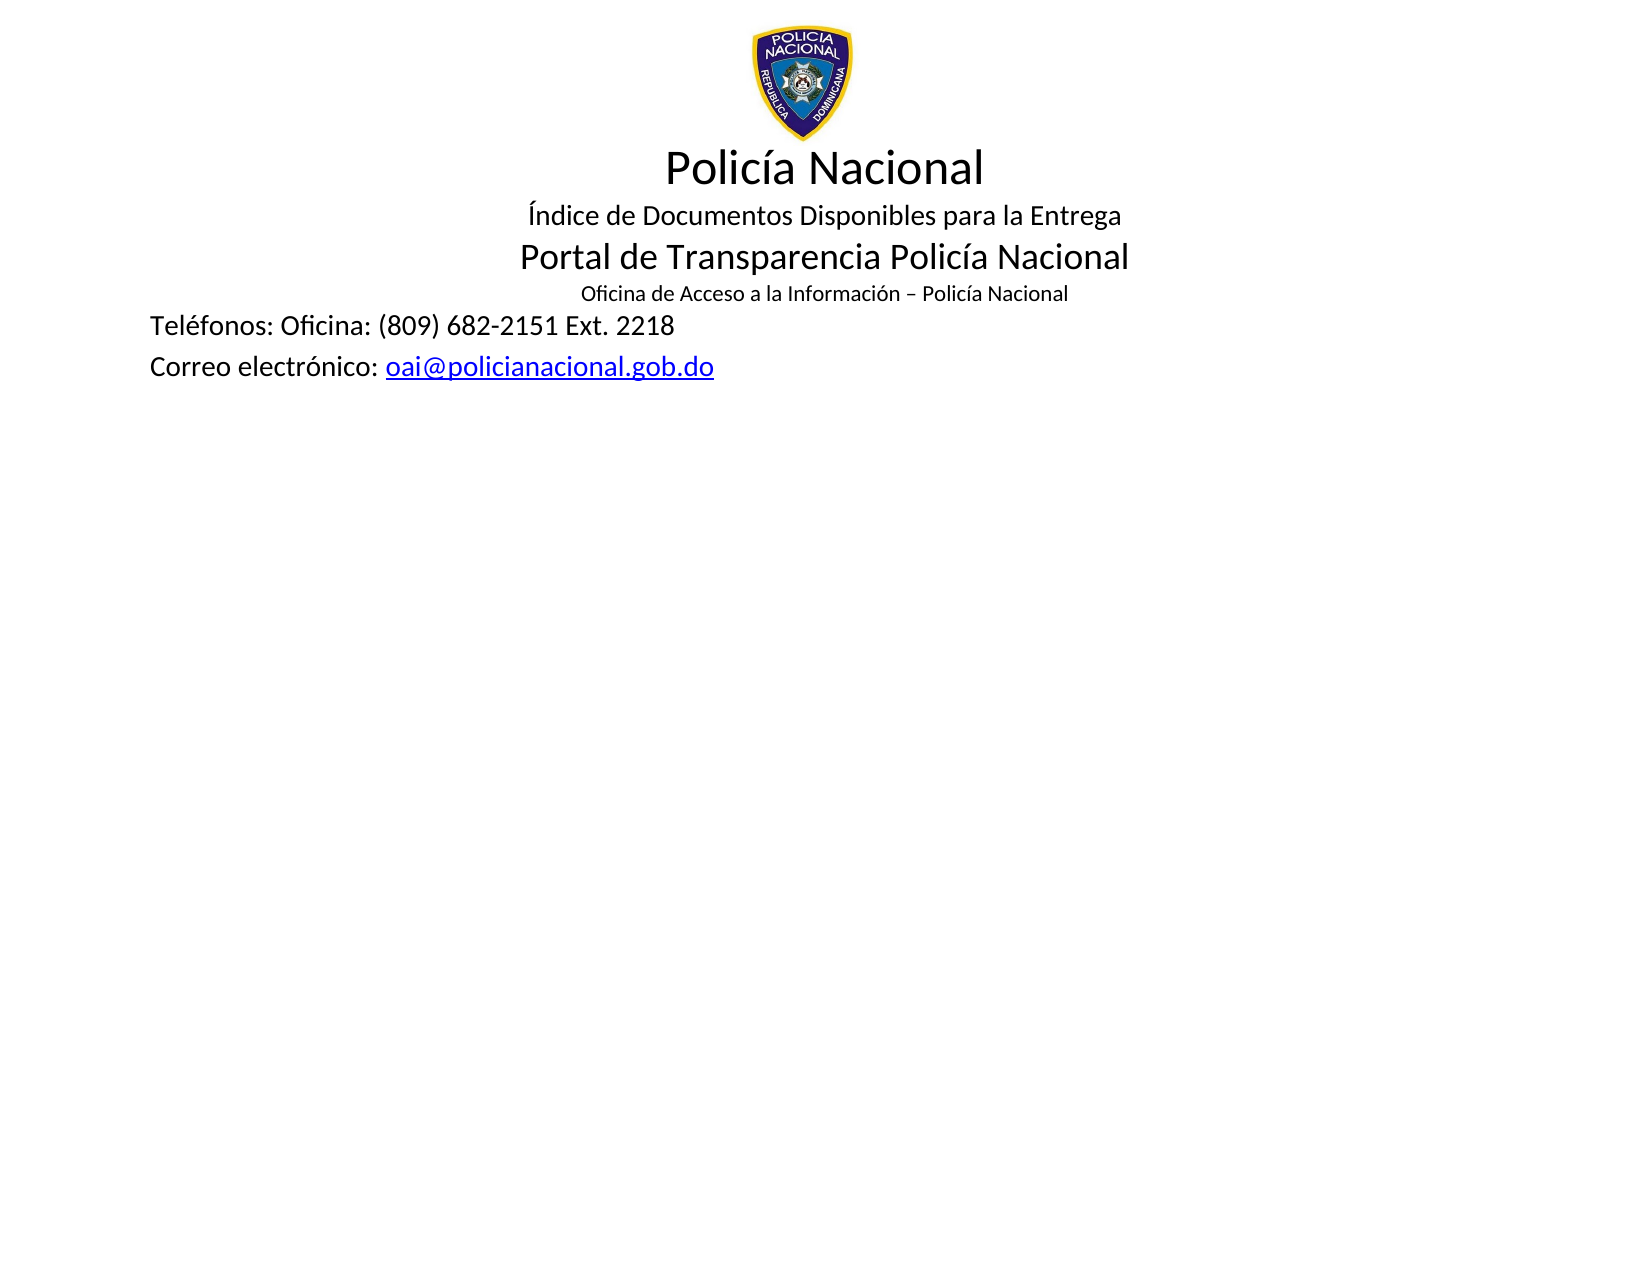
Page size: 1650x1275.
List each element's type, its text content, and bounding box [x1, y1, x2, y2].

picture [718, 20, 885, 146]
